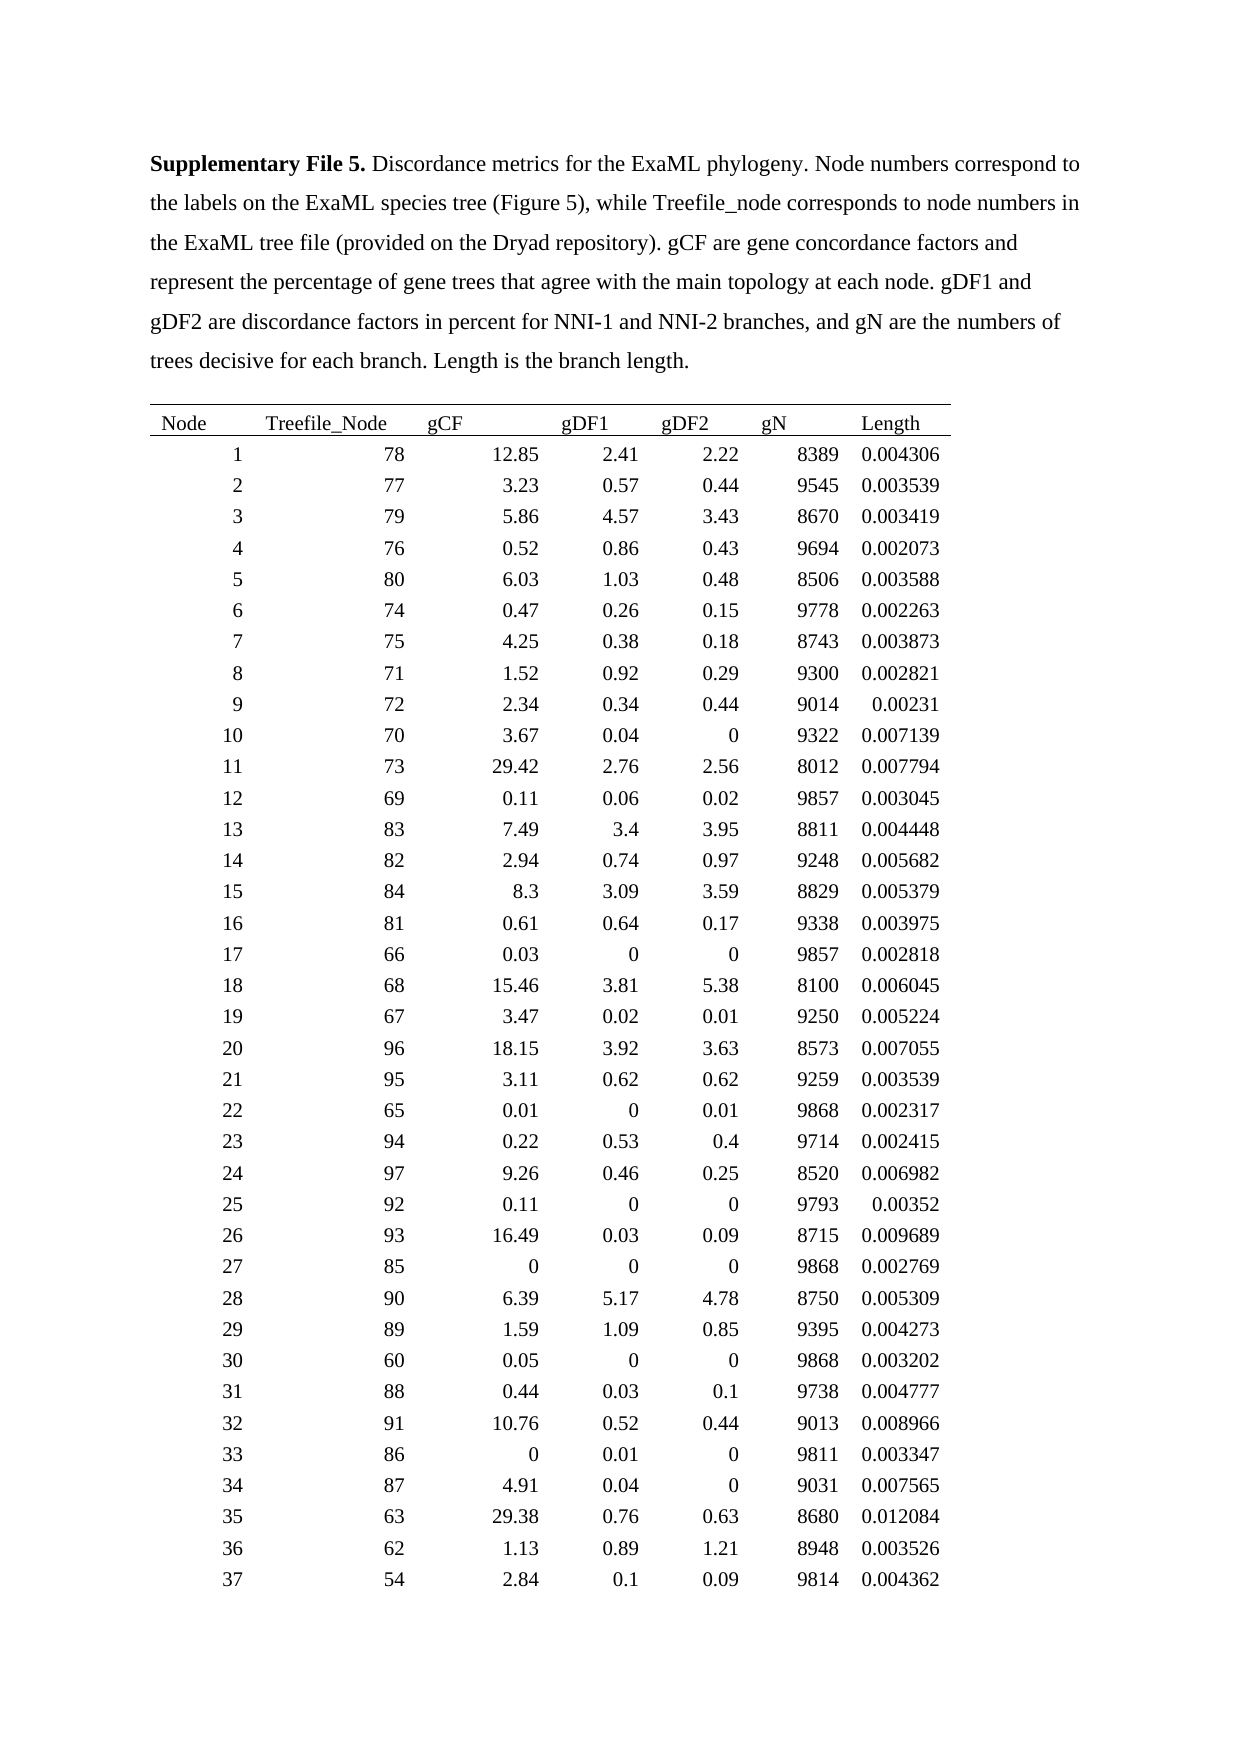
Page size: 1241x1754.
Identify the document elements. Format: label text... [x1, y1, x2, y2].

table_cell 9793 [750, 1185, 850, 1216]
table_cell 8 [150, 654, 254, 685]
table_cell 0.29 [650, 654, 750, 685]
table_cell 0.003419 [850, 497, 951, 528]
table_cell 0.00231 [850, 685, 951, 716]
table_cell 0.89 [550, 1529, 650, 1560]
table_cell 4 [150, 529, 254, 560]
table_cell 0.007794 [850, 747, 951, 778]
table_cell 69 [254, 779, 416, 810]
table_cell 21 [150, 1060, 254, 1091]
table_cell 4.57 [550, 497, 650, 528]
table_cell 13 [150, 810, 254, 841]
table_header gCF [416, 405, 550, 435]
table_cell 0.44 [650, 1404, 750, 1435]
table_cell 5.38 [650, 966, 750, 997]
table_cell 9031 [750, 1466, 850, 1497]
table_cell 0.76 [550, 1497, 650, 1528]
table_cell 0.34 [550, 685, 650, 716]
table_cell 0.06 [550, 779, 650, 810]
table_cell 0.11 [416, 779, 550, 810]
table_cell 5.86 [416, 497, 550, 528]
table_cell 3.11 [416, 1060, 550, 1091]
table_cell 83 [254, 810, 416, 841]
table_cell 8750 [750, 1279, 850, 1310]
table_cell 9395 [750, 1310, 850, 1341]
table_cell 0.003202 [850, 1341, 951, 1372]
table_cell 0.46 [550, 1154, 650, 1185]
table_cell 9868 [750, 1247, 850, 1278]
table_cell 0.53 [550, 1122, 650, 1153]
table_cell 16.49 [416, 1216, 550, 1247]
table_cell 0.002073 [850, 529, 951, 560]
table_cell 0 [650, 1466, 750, 1497]
table_cell 84 [254, 872, 416, 903]
table_cell 28 [150, 1279, 254, 1310]
table_cell 0.04 [550, 1466, 650, 1497]
table_cell 3 [150, 497, 254, 528]
table_cell 0.43 [650, 529, 750, 560]
table_cell 29.38 [416, 1497, 550, 1528]
table_cell 89 [254, 1310, 416, 1341]
table_cell 0.09 [650, 1560, 750, 1591]
table_cell 0 [550, 935, 650, 966]
text Supplementary File 5. Discordance metrics for the ExaML phylogeny. Node numbers correspond to the labels on the ExaML species tree (Figure 5), while Treefile_node corresponds to node numbers in the ExaML tree file (provided on the Dryad repository). gCF are gene concordance factors and represent the percentage of gene trees that agree with the main topology at each node. gDF1 and gDF2 are discordance factors in percent for NNI-1 and NNI-2 branches, and gN are the numbers of trees decisive for each branch. Length is the branch length. [150, 150, 1090, 374]
table_cell 12.85 [416, 436, 550, 466]
table_cell 0.003975 [850, 904, 951, 935]
table_cell 86 [254, 1435, 416, 1466]
table_cell 9868 [750, 1091, 850, 1122]
table_cell 0 [650, 1341, 750, 1372]
table_cell 0.4 [650, 1122, 750, 1153]
table_cell 3.47 [416, 997, 550, 1028]
table_cell 7 [150, 622, 254, 653]
table_cell 8829 [750, 872, 850, 903]
table_cell 9714 [750, 1122, 850, 1153]
table_cell 8680 [750, 1497, 850, 1528]
table_cell 0.007139 [850, 716, 951, 747]
table_cell 0.004777 [850, 1372, 951, 1403]
table_cell 26 [150, 1216, 254, 1247]
table_cell 88 [254, 1372, 416, 1403]
table_cell 0.006982 [850, 1154, 951, 1185]
table_cell 97 [254, 1154, 416, 1185]
table_cell 0.03 [550, 1216, 650, 1247]
table_cell 8012 [750, 747, 850, 778]
table_cell 0.62 [550, 1060, 650, 1091]
table_cell 35 [150, 1497, 254, 1528]
table_cell 9857 [750, 935, 850, 966]
table_cell 0.03 [416, 935, 550, 966]
table_cell 87 [254, 1466, 416, 1497]
table_cell 0.003539 [850, 466, 951, 497]
table_cell 0.92 [550, 654, 650, 685]
table_cell 8743 [750, 622, 850, 653]
table_cell 37 [150, 1560, 254, 1591]
table_cell 9694 [750, 529, 850, 560]
table_header Node [150, 405, 254, 435]
table_cell 0.38 [550, 622, 650, 653]
table_cell 3.23 [416, 466, 550, 497]
table_cell 36 [150, 1529, 254, 1560]
table_cell 0.61 [416, 904, 550, 935]
table_cell 0.25 [650, 1154, 750, 1185]
table_cell 81 [254, 904, 416, 935]
table_cell 54 [254, 1560, 416, 1591]
table_cell 30 [150, 1341, 254, 1372]
table_cell 6 [150, 591, 254, 622]
table_cell 0 [416, 1435, 550, 1466]
table_cell 0.009689 [850, 1216, 951, 1247]
table_cell 0.01 [650, 997, 750, 1028]
table_cell 78 [254, 436, 416, 466]
table_cell 0.002818 [850, 935, 951, 966]
table_cell 7.49 [416, 810, 550, 841]
table_cell 0.002821 [850, 654, 951, 685]
table_cell 79 [254, 497, 416, 528]
table_cell 9814 [750, 1560, 850, 1591]
table_cell 8389 [750, 436, 850, 466]
table_cell 9811 [750, 1435, 850, 1466]
table_cell 0.05 [416, 1341, 550, 1372]
table_cell 32 [150, 1404, 254, 1435]
table_cell 1.52 [416, 654, 550, 685]
table_cell 2.34 [416, 685, 550, 716]
table_cell 0.004273 [850, 1310, 951, 1341]
table_cell 8573 [750, 1029, 850, 1060]
table_cell 0.97 [650, 841, 750, 872]
table_cell 3.81 [550, 966, 650, 997]
table_cell 14 [150, 841, 254, 872]
table_cell 10.76 [416, 1404, 550, 1435]
table_cell 0 [650, 935, 750, 966]
table_cell 0.003045 [850, 779, 951, 810]
table_cell 60 [254, 1341, 416, 1372]
table_cell 8506 [750, 560, 850, 591]
table_cell 62 [254, 1529, 416, 1560]
table_cell 1.21 [650, 1529, 750, 1560]
table_cell 0.47 [416, 591, 550, 622]
table_cell 17 [150, 935, 254, 966]
table_cell 68 [254, 966, 416, 997]
table_cell 0.57 [550, 466, 650, 497]
table_cell 1.59 [416, 1310, 550, 1341]
table_cell 2.22 [650, 436, 750, 466]
table_cell 93 [254, 1216, 416, 1247]
table_cell 0.003347 [850, 1435, 951, 1466]
table_cell 66 [254, 935, 416, 966]
table_cell 5.17 [550, 1279, 650, 1310]
table_cell 73 [254, 747, 416, 778]
table_cell 5 [150, 560, 254, 591]
table_cell 0.03 [550, 1372, 650, 1403]
table_cell 0.02 [650, 779, 750, 810]
table_cell 0.01 [416, 1091, 550, 1122]
table_cell 9 [150, 685, 254, 716]
table_cell 2.76 [550, 747, 650, 778]
table_cell 9545 [750, 466, 850, 497]
table_cell 91 [254, 1404, 416, 1435]
table_cell 11 [150, 747, 254, 778]
table_cell 8520 [750, 1154, 850, 1185]
table_cell 2 [150, 466, 254, 497]
table_cell 9322 [750, 716, 850, 747]
table_cell 72 [254, 685, 416, 716]
table_cell 90 [254, 1279, 416, 1310]
table_cell 0 [650, 1435, 750, 1466]
table_cell 27 [150, 1247, 254, 1278]
table_cell 20 [150, 1029, 254, 1060]
table_cell 9014 [750, 685, 850, 716]
table_cell 0.09 [650, 1216, 750, 1247]
table_cell 3.4 [550, 810, 650, 841]
table_cell 0.52 [416, 529, 550, 560]
table_cell 31 [150, 1372, 254, 1403]
table_header Treefile_Node [254, 405, 416, 435]
table_cell 9.26 [416, 1154, 550, 1185]
table_cell 3.95 [650, 810, 750, 841]
table_cell 0.005379 [850, 872, 951, 903]
table_cell 19 [150, 997, 254, 1028]
table_cell 0.012084 [850, 1497, 951, 1528]
table_cell 9738 [750, 1372, 850, 1403]
table_cell 0.01 [550, 1435, 650, 1466]
table_header Length [850, 405, 951, 435]
table_cell 76 [254, 529, 416, 560]
table_cell 0.003526 [850, 1529, 951, 1560]
table_cell 92 [254, 1185, 416, 1216]
table_cell 63 [254, 1497, 416, 1528]
table_cell 94 [254, 1122, 416, 1153]
table_cell 0.44 [650, 685, 750, 716]
table_cell 8100 [750, 966, 850, 997]
table_cell 0.15 [650, 591, 750, 622]
table_cell 0 [550, 1091, 650, 1122]
table_cell 9300 [750, 654, 850, 685]
table_cell 0.004448 [850, 810, 951, 841]
table_cell 65 [254, 1091, 416, 1122]
table_cell 0.002769 [850, 1247, 951, 1278]
table_cell 9259 [750, 1060, 850, 1091]
table_cell 34 [150, 1466, 254, 1497]
table_cell 1.09 [550, 1310, 650, 1341]
table_header gDF2 [650, 405, 750, 435]
table_cell 4.25 [416, 622, 550, 653]
table_cell 4.78 [650, 1279, 750, 1310]
table_cell 0.003539 [850, 1060, 951, 1091]
table_cell 1.13 [416, 1529, 550, 1560]
table_cell 4.91 [416, 1466, 550, 1497]
table_header gDF1 [550, 405, 650, 435]
table_cell 0.1 [650, 1372, 750, 1403]
table_cell 8715 [750, 1216, 850, 1247]
table_cell 0.02 [550, 997, 650, 1028]
table_cell 3.09 [550, 872, 650, 903]
table_cell 0 [650, 716, 750, 747]
table_cell 2.56 [650, 747, 750, 778]
table_cell 0.52 [550, 1404, 650, 1435]
table_cell 2.84 [416, 1560, 550, 1591]
table_cell 0.1 [550, 1560, 650, 1591]
table_cell 0.22 [416, 1122, 550, 1153]
table_cell 0.008966 [850, 1404, 951, 1435]
table_cell 0.007055 [850, 1029, 951, 1060]
table_cell 77 [254, 466, 416, 497]
table_cell 0.005309 [850, 1279, 951, 1310]
table_cell 0 [650, 1247, 750, 1278]
table_cell 33 [150, 1435, 254, 1466]
table_cell 8.3 [416, 872, 550, 903]
table_cell 9857 [750, 779, 850, 810]
table_cell 0.74 [550, 841, 650, 872]
table_cell 0.006045 [850, 966, 951, 997]
table_cell 74 [254, 591, 416, 622]
table_cell 0 [550, 1341, 650, 1372]
table_cell 0.48 [650, 560, 750, 591]
table_cell 3.63 [650, 1029, 750, 1060]
table_cell 0 [416, 1247, 550, 1278]
table_cell 0.04 [550, 716, 650, 747]
table_cell 85 [254, 1247, 416, 1278]
table_cell 96 [254, 1029, 416, 1060]
table_cell 3.67 [416, 716, 550, 747]
table_cell 0.85 [650, 1310, 750, 1341]
table_cell 82 [254, 841, 416, 872]
table_cell 0.004362 [850, 1560, 951, 1591]
table_cell 9338 [750, 904, 850, 935]
table_header gN [750, 405, 850, 435]
table_cell 15 [150, 872, 254, 903]
table_cell 15.46 [416, 966, 550, 997]
table_cell 18 [150, 966, 254, 997]
table_cell 95 [254, 1060, 416, 1091]
table_cell 8811 [750, 810, 850, 841]
table_cell 3.59 [650, 872, 750, 903]
table_cell 0.17 [650, 904, 750, 935]
table_cell 0.007565 [850, 1466, 951, 1497]
table_cell 0.002415 [850, 1122, 951, 1153]
table_cell 67 [254, 997, 416, 1028]
table_cell 0.18 [650, 622, 750, 653]
table_cell 6.03 [416, 560, 550, 591]
table_cell 0.44 [650, 466, 750, 497]
table_cell 0.002263 [850, 591, 951, 622]
table_cell 18.15 [416, 1029, 550, 1060]
table_cell 0.005224 [850, 997, 951, 1028]
table_cell 0.26 [550, 591, 650, 622]
table_cell 0.004306 [850, 436, 951, 466]
table_cell 29 [150, 1310, 254, 1341]
table_cell 1.03 [550, 560, 650, 591]
table_cell 70 [254, 716, 416, 747]
table_cell 75 [254, 622, 416, 653]
table_cell 0.11 [416, 1185, 550, 1216]
table_cell 10 [150, 716, 254, 747]
table_cell 0.005682 [850, 841, 951, 872]
table_cell 0.86 [550, 529, 650, 560]
table_cell 25 [150, 1185, 254, 1216]
table_cell 12 [150, 779, 254, 810]
table_cell 2.41 [550, 436, 650, 466]
table_cell 0.00352 [850, 1185, 951, 1216]
table_cell 0.01 [650, 1091, 750, 1122]
table_cell 0.002317 [850, 1091, 951, 1122]
table_cell 0.62 [650, 1060, 750, 1091]
table_cell 0.64 [550, 904, 650, 935]
table_cell 9248 [750, 841, 850, 872]
table_cell 24 [150, 1154, 254, 1185]
table_cell 2.94 [416, 841, 550, 872]
table_cell 0 [550, 1247, 650, 1278]
table_cell 29.42 [416, 747, 550, 778]
table_cell 0.63 [650, 1497, 750, 1528]
table_cell 22 [150, 1091, 254, 1122]
table_cell 0 [650, 1185, 750, 1216]
table_cell 9250 [750, 997, 850, 1028]
table_cell 3.43 [650, 497, 750, 528]
table_cell 23 [150, 1122, 254, 1153]
table_cell 9868 [750, 1341, 850, 1372]
table_cell 1 [150, 436, 254, 466]
table_cell 71 [254, 654, 416, 685]
table_cell 16 [150, 904, 254, 935]
table_cell 80 [254, 560, 416, 591]
table_cell 8670 [750, 497, 850, 528]
table_cell 3.92 [550, 1029, 650, 1060]
table_cell 6.39 [416, 1279, 550, 1310]
table_cell 0.003588 [850, 560, 951, 591]
table_cell 0.003873 [850, 622, 951, 653]
table_cell 8948 [750, 1529, 850, 1560]
table_cell 0 [550, 1185, 650, 1216]
table_cell 0.44 [416, 1372, 550, 1403]
table_cell 9013 [750, 1404, 850, 1435]
table_cell 9778 [750, 591, 850, 622]
